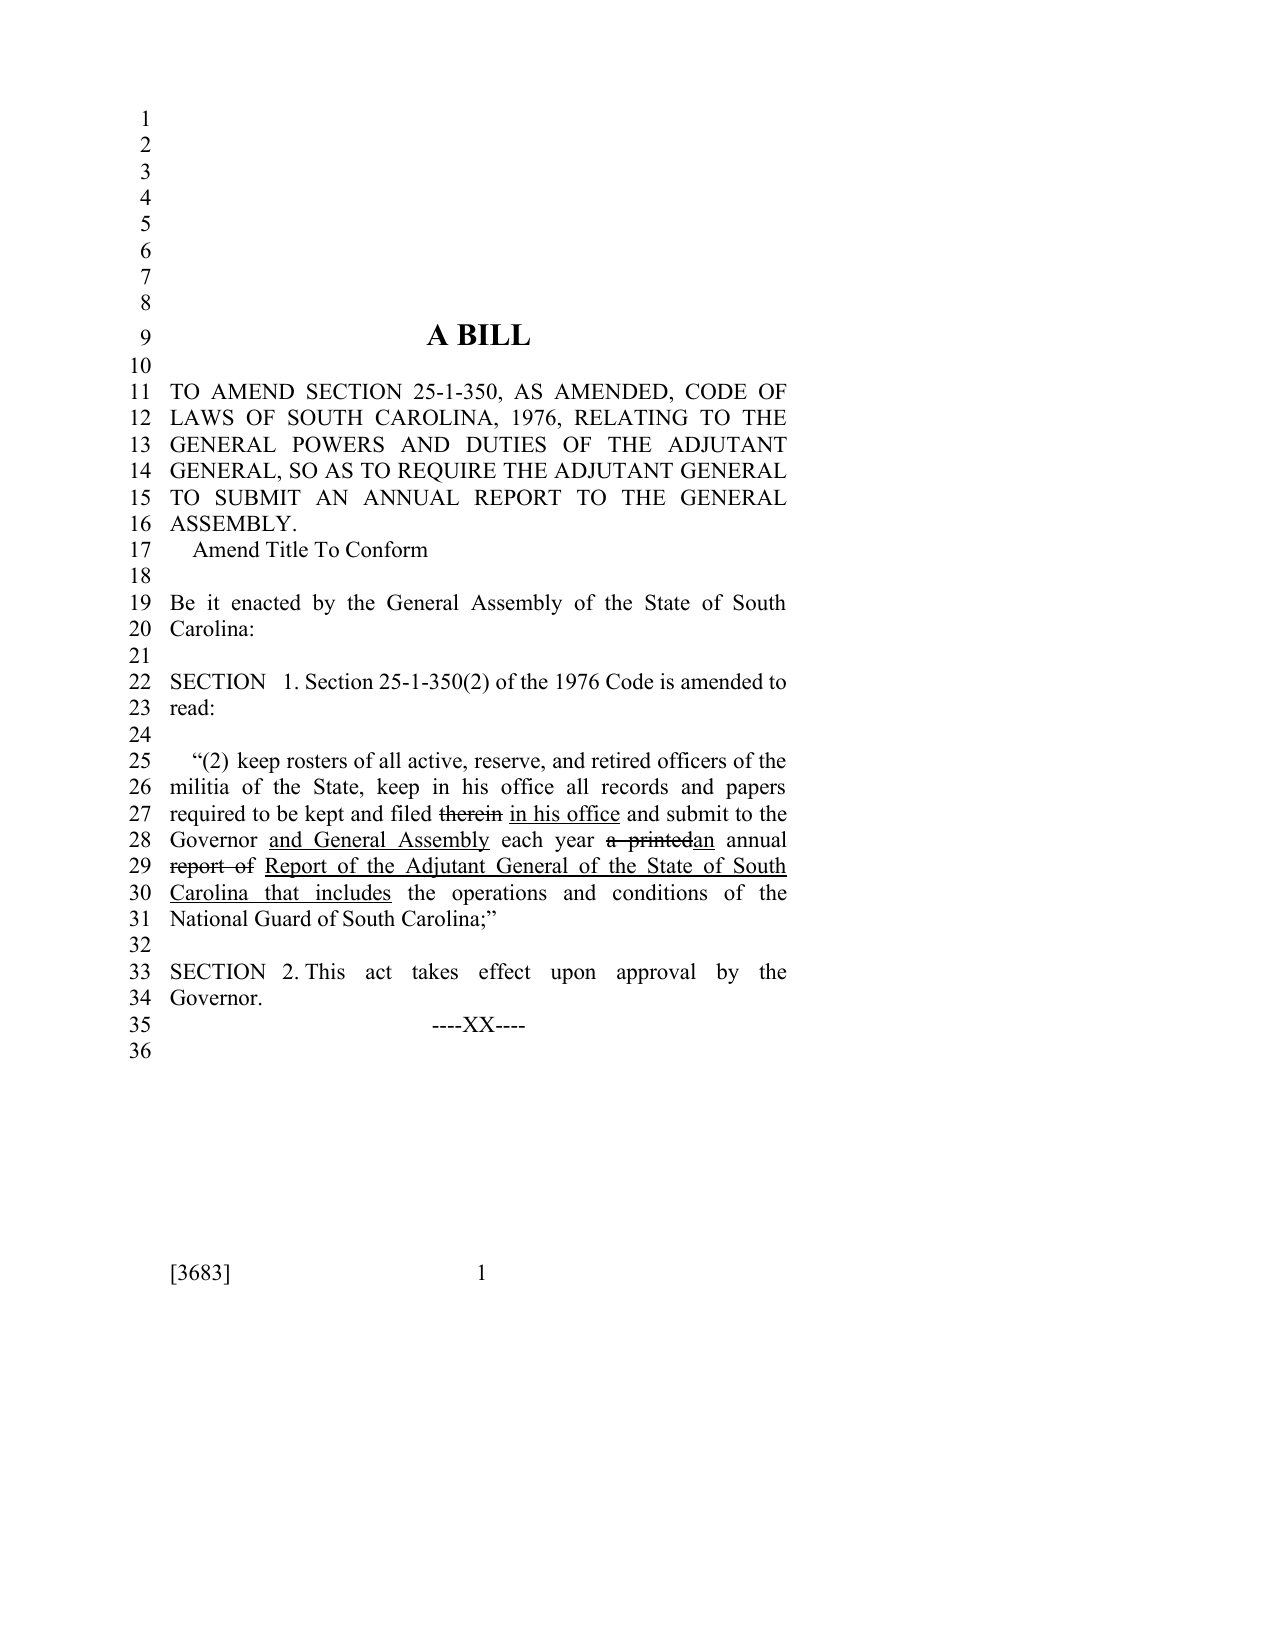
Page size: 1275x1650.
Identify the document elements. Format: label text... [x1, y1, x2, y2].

text SECTION 1. Section 25-1-350(2) of the 1976 Code is amended to read: [169, 668, 787, 721]
text Be it enacted by the General Assembly of the State of South Carolina: [169, 589, 787, 642]
text SECTION 2. This act takes effect upon approval by the Governor. [169, 958, 787, 1011]
text ----XX---- [169, 1011, 787, 1037]
text Amend Title To Conform [169, 536, 787, 563]
text “(2) keep rosters of all active, reserve, and retired officers of the militia of the State, keep in his office all records and papers required to be kept and filed therein in his office and submit to the Governor and General Assembly each year a printedan annual report of Report of the Adjutant General of the State of South Carolina that includes the operations and conditions of the National Guard of South Carolina;” [169, 747, 787, 932]
text TO AMEND SECTION 25-1-350, AS AMENDED, CODE OF LAWS OF SOUTH CAROLINA, 1976, RELATING TO THE GENERAL POWERS AND DUTIES OF THE ADJUTANT GENERAL, SO AS TO REQUIRE THE ADJUTANT GENERAL TO SUBMIT AN ANNUAL REPORT TO THE GENERAL ASSEMBLY. [169, 378, 787, 536]
text A BILL [169, 316, 787, 352]
